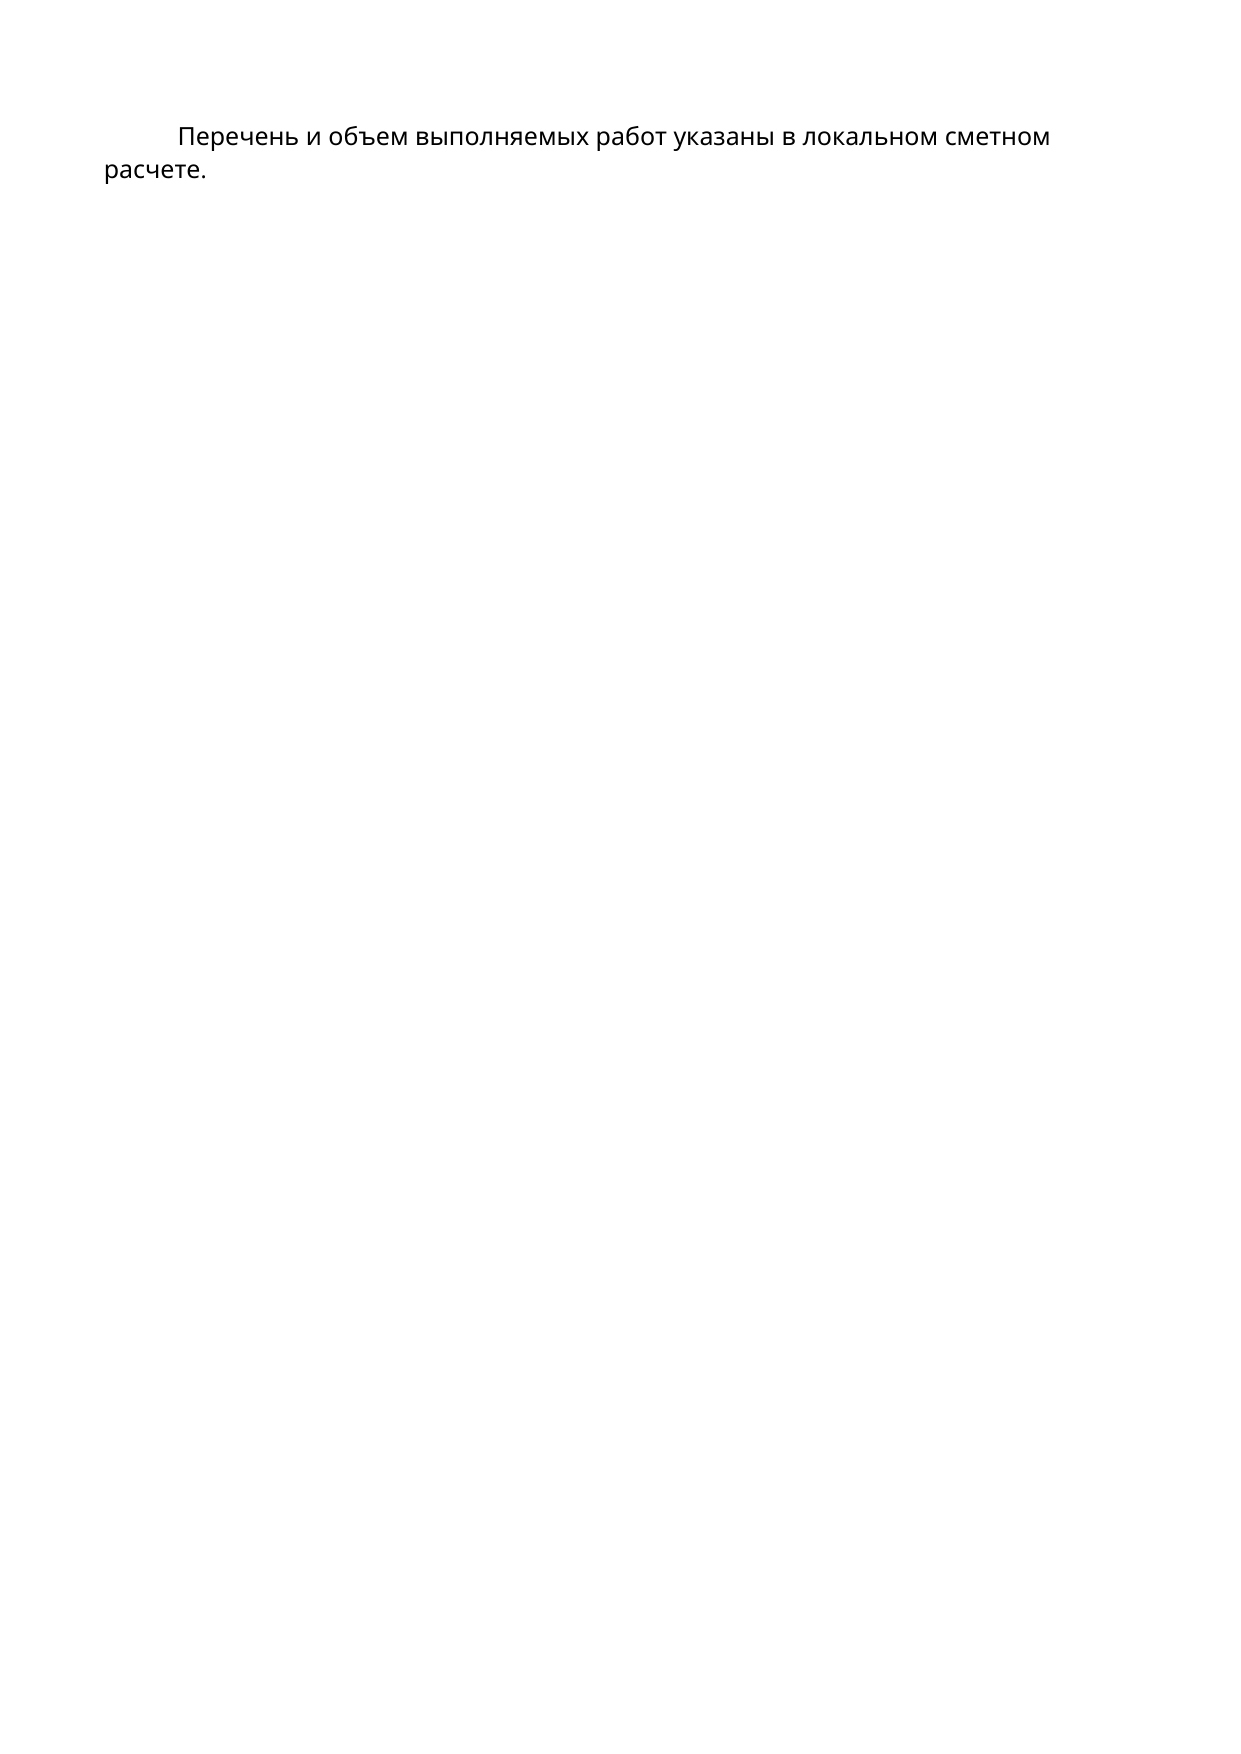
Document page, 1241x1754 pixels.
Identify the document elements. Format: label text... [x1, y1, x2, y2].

text Перечень и объем выполняемых работ указаны в локальном сметном расчете. [103, 118, 1152, 186]
